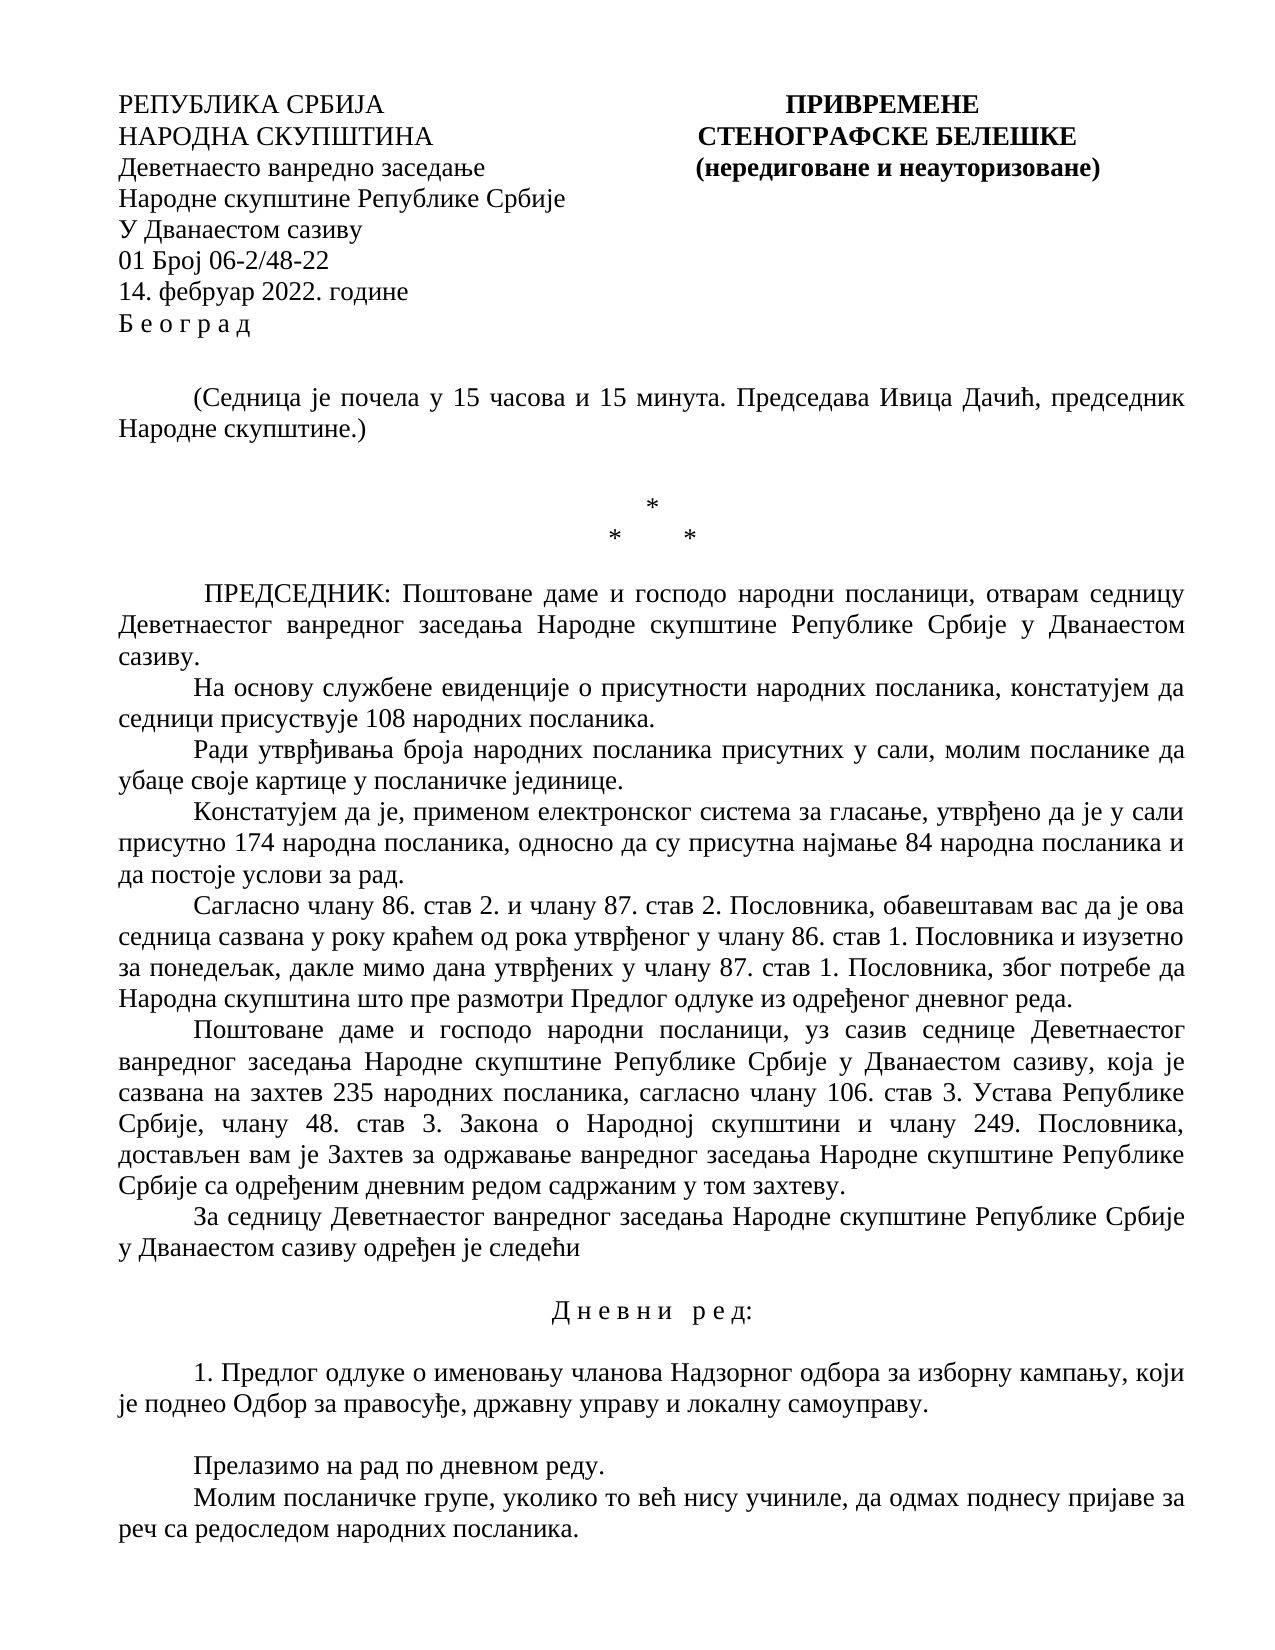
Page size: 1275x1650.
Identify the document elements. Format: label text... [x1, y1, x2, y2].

text 1. Предлог одлуке о именовању чланова Надзорног одбора за изборну кампању, који је поднео Одбор за правосуђе, државну управу и локалну самоуправу. [118, 1356, 1186, 1418]
text На основу службене евиденције о присутности народних посланика, констатујем да седници присуствује 108 народних посланика. [118, 671, 1186, 733]
text Поштоване даме и господо народни посланици, уз сазив седнице Деветнаестог ванредног заседања Народне скупштине Републике Србије у Дванаестом сазиву, која је сазвана на захтев 235 народних посланика, сагласно члану 106. став 3. Устава Републике Србије, члану 48. став 3. Закона о Народној скупштини и члану 249. Пословника, достављен вам је Захтев за одржавање ванредног заседања Народне скупштине Републике Србије са одређеним дневним редом садржаним у том захтеву. [118, 1013, 1186, 1200]
text * [118, 491, 1186, 522]
text Молим посланичке групе, уколико то већ нису учиниле, да одмах поднесу пријаве за реч са редоследом народних посланика. [118, 1481, 1186, 1543]
text Констатујем да је, применом електронског система за гласање, утврђено да је у сали присутно 174 народна посланика, односно да су присутна најмање 84 народна посланика и да постоје услови за рад. [118, 795, 1186, 889]
text Д н е в н и р е д: [118, 1294, 1186, 1325]
text * * [118, 522, 1186, 553]
text Деветнаесто ванредно заседање (нередиговане и неауторизоване) [118, 151, 1186, 182]
text Прелазимо на рад по дневном реду. [118, 1449, 1186, 1481]
text Народне скупштине Републике Србије [118, 182, 1186, 213]
text За седницу Деветнаестог ванредног заседања Народне скупштине Републике Србије у Дванаестом сазиву одређен је следећи [118, 1200, 1186, 1263]
text (Седница је почела у 15 часова и 15 минута. Председава Ивица Дачић, председник Народне скупштине.) [118, 381, 1186, 443]
text РЕПУБЛИКА СРБИЈА ПРИВРЕМЕНЕ [118, 89, 1186, 120]
text 14. фебруар 2022. године [118, 276, 1186, 307]
text У Дванаестом сазиву [118, 213, 1186, 244]
text НАРОДНА СКУПШТИНА СТЕНОГРАФСКЕ БЕЛЕШКЕ [118, 120, 1186, 151]
text Б е о г р а д [118, 307, 1186, 338]
text Ради утврђивања броја народних посланика присутних у сали, молим посланике да убаце своје картице у посланичке јединице. [118, 733, 1186, 795]
text Сагласно члану 86. став 2. и члану 87. став 2. Пословника, обавештавам вас да је ова седница сазвана у року краћем од рока утврђеног у члану 86. став 1. Пословника и изузетно за понедељак, дакле мимо дана утврђених у члану 87. став 1. Пословника, због потребе да Народна скупштина што пре размотри Предлог одлуке из одређеног дневног реда. [118, 889, 1186, 1013]
text 01 Број 06-2/48-22 [118, 244, 1186, 276]
text ПРЕДСЕДНИК: Поштоване даме и господо народни посланици, отварам седницу Деветнаестог ванредног заседања Народне скупштине Републике Србије у Дванаестом сазиву. [118, 577, 1186, 671]
